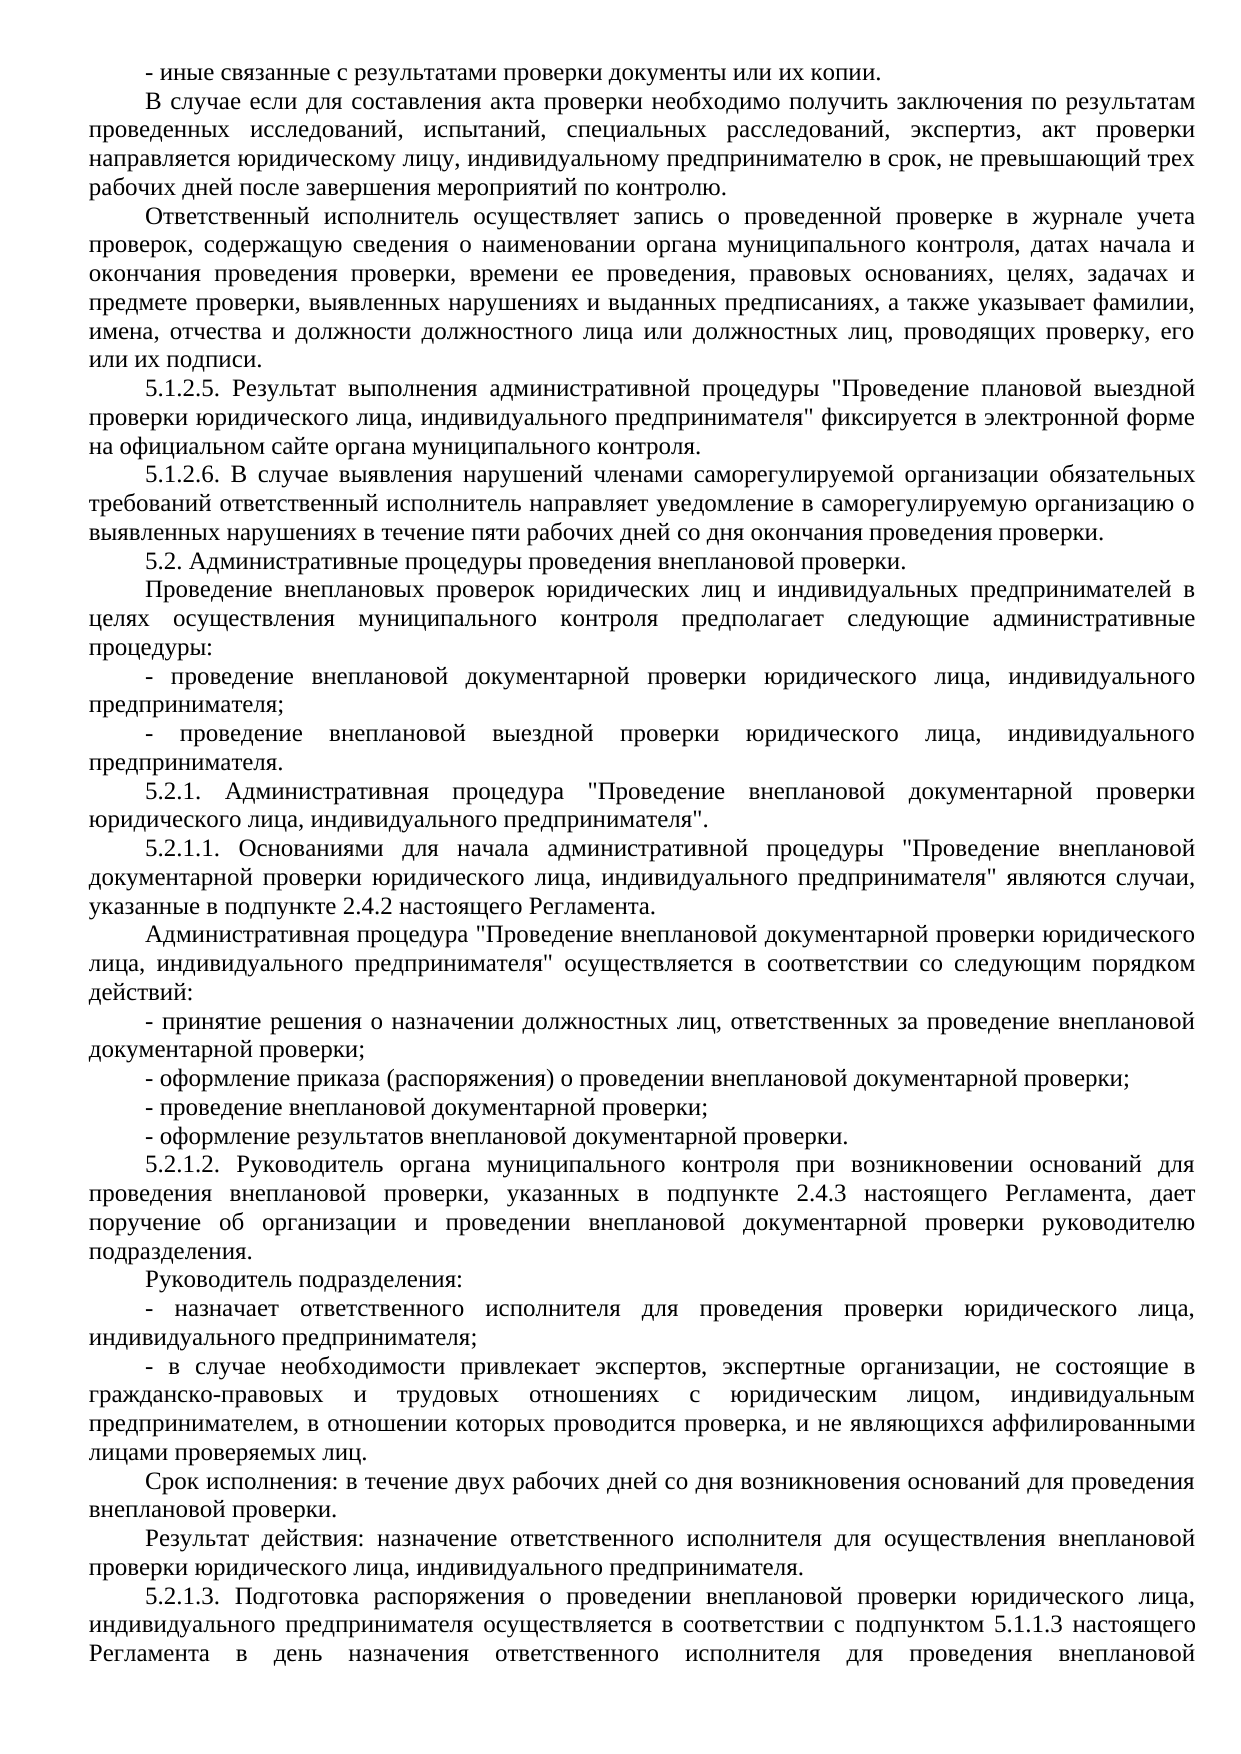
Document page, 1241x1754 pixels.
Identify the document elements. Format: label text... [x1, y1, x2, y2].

text 5.2.1. Административная процедура "Проведение внеплановой документарной проверки юридического лица, индивидуального предпринимателя". [89, 776, 1196, 833]
text Проведение внеплановых проверок юридических лиц и индивидуальных предпринимателей в целях осуществления муниципального контроля предполагает следующие административные процедуры: [89, 574, 1196, 661]
text Срок исполнения: в течение двух рабочих дней со дня возникновения оснований для проведения внеплановой проверки. [89, 1466, 1196, 1523]
text - оформление приказа (распоряжения) о проведении внеплановой документарной проверки; [89, 1063, 1196, 1092]
text - принятие решения о назначении должностных лиц, ответственных за проведение внеплановой документарной проверки; [89, 1006, 1196, 1063]
text 5.1.2.5. Результат выполнения административной процедуры "Проведение плановой выездной проверки юридического лица, индивидуального предпринимателя" фиксируется в электронной форме на официальном сайте органа муниципального контроля. [89, 373, 1196, 459]
text В случае если для составления акта проверки необходимо получить заключения по результатам проведенных исследований, испытаний, специальных расследований, экспертиз, акт проверки направляется юридическому лицу, индивидуальному предпринимателю в срок, не превышающий трех рабочих дней после завершения мероприятий по контролю. [89, 86, 1196, 201]
text Административная процедура "Проведение внеплановой документарной проверки юридического лица, индивидуального предпринимателя" осуществляется в соответствии со следующим порядком действий: [89, 919, 1196, 1006]
text Руководитель подразделения: [89, 1264, 1196, 1293]
text Ответственный исполнитель осуществляет запись о проведенной проверке в журнале учета проверок, содержащую сведения о наименовании органа муниципального контроля, датах начала и окончания проведения проверки, времени ее проведения, правовых основаниях, целях, задачах и предмете проверки, выявленных нарушениях и выданных предписаниях, а также указывает фамилии, имена, отчества и должности должностного лица или должностных лиц, проводящих проверку, его или их подписи. [89, 201, 1196, 373]
text - проведение внеплановой документарной проверки; [89, 1092, 1196, 1121]
text 5.1.2.6. В случае выявления нарушений членами саморегулируемой организации обязательных требований ответственный исполнитель направляет уведомление в саморегулируемую организацию о выявленных нарушениях в течение пяти рабочих дней со дня окончания проведения проверки. [89, 459, 1196, 546]
text 5.2. Административные процедуры проведения внеплановой проверки. [89, 546, 1196, 574]
text - иные связанные с результатами проверки документы или их копии. [89, 57, 1196, 86]
text - проведение внеплановой выездной проверки юридического лица, индивидуального предпринимателя. [89, 718, 1196, 776]
text 5.2.1.1. Основаниями для начала административной процедуры "Проведение внеплановой документарной проверки юридического лица, индивидуального предпринимателя" являются случаи, указанные в подпункте 2.4.2 настоящего Регламента. [89, 833, 1196, 919]
text - назначает ответственного исполнителя для проведения проверки юридического лица, индивидуального предпринимателя; [89, 1293, 1196, 1351]
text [89, 1581, 1196, 1667]
text - проведение внеплановой документарной проверки юридического лица, индивидуального предпринимателя; [89, 661, 1196, 718]
text 5.2.1.2. Руководитель органа муниципального контроля при возникновении оснований для проведения внеплановой проверки, указанных в подпункте 2.4.3 настоящего Регламента, дает поручение об организации и проведении внеплановой документарной проверки руководителю подразделения. [89, 1149, 1196, 1264]
text - в случае необходимости привлекает экспертов, экспертные организации, не состоящие в гражданско-правовых и трудовых отношениях с юридическим лицом, индивидуальным предпринимателем, в отношении которых проводится проверка, и не являющихся аффилированными лицами проверяемых лиц. [89, 1351, 1196, 1466]
text - оформление результатов внеплановой документарной проверки. [89, 1121, 1196, 1149]
text Результат действия: назначение ответственного исполнителя для осуществления внеплановой проверки юридического лица, индивидуального предпринимателя. [89, 1523, 1196, 1581]
